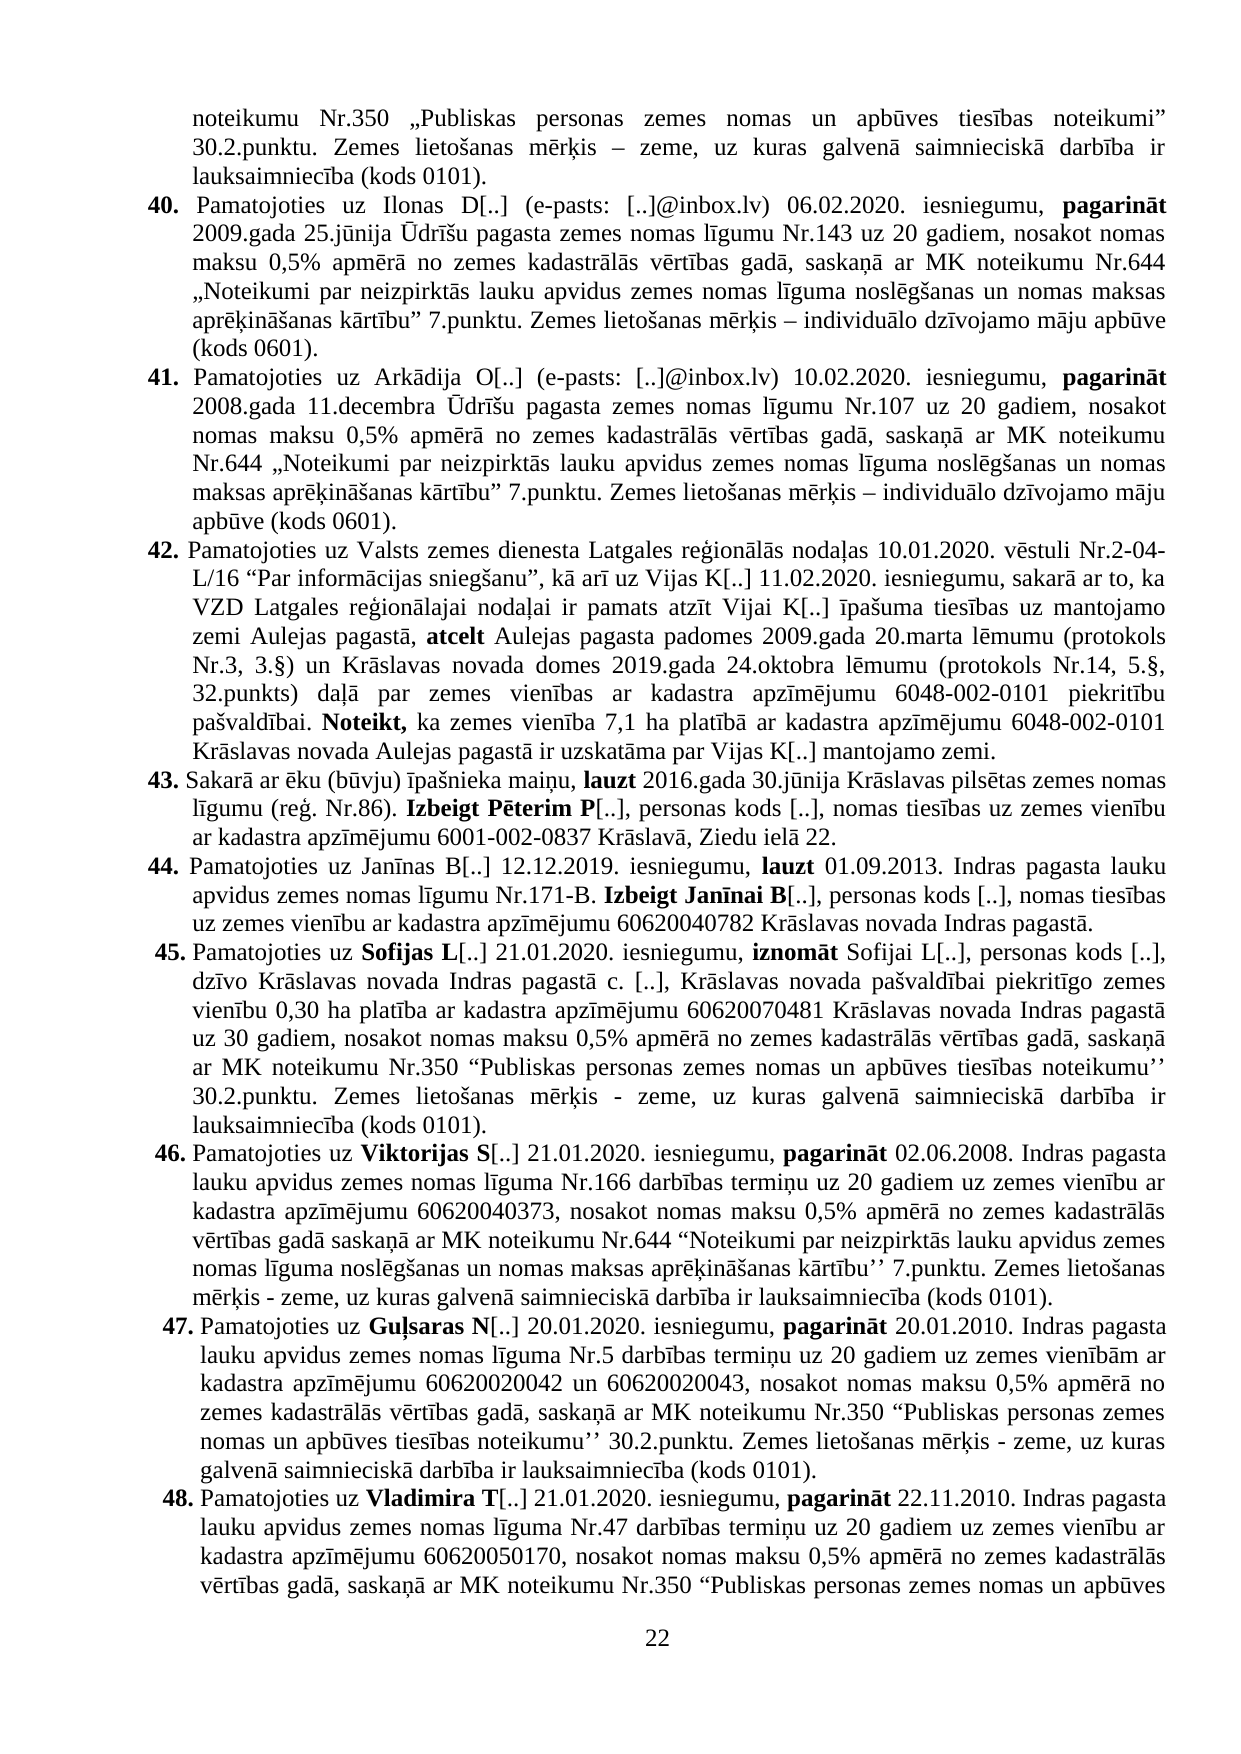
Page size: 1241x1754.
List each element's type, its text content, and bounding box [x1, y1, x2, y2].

text 40. Pamatojoties uz Ilonas D[..] (e-pasts: [..]@inbox.lv) 06.02.2020. iesniegumu, pagarināt 2009.gada 25.jūnija Ūdrīšu pagasta zemes nomas līgumu Nr.143 uz 20 gadiem, nosakot nomas maksu 0,5% apmērā no zemes kadastrālās vērtības gadā, saskaņā ar MK noteikumu Nr.644 „Noteikumi par neizpirktās lauku apvidus zemes nomas līguma noslēgšanas un nomas maksas aprēķināšanas kārtību” 7.punktu. Zemes lietošanas mērķis – individuālo dzīvojamo māju apbūve (kods 0601). [148, 190, 1167, 362]
text 44. Pamatojoties uz Janīnas B[..] 12.12.2019. iesniegumu, lauzt 01.09.2013. Indras pagasta lauku apvidus zemes nomas līgumu Nr.171-B. Izbeigt Janīnai B[..], personas kods [..], nomas tiesības uz zemes vienību ar kadastra apzīmējumu 60620040782 Krāslavas novada Indras pagastā. [148, 851, 1167, 937]
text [148, 103, 1167, 190]
list Pamatojoties uz Viktorijas S[..] 21.01.2020. iesniegumu, pagarināt 02.06.2008. Indras pagasta lauku apvidus zemes nomas līguma Nr.166 darbības termiņu uz 20 gadiem uz zemes vienību ar kadastra apzīmējumu 60620040373, nosakot nomas maksu 0,5% apmērā no zemes kadastrālās vērtības gadā saskaņā ar MK noteikumu Nr.644 “Noteikumi par neizpirktās lauku apvidus zemes nomas līguma noslēgšanas un nomas maksas aprēķināšanas kārtību’’ 7.punktu. Zemes lietošanas mērķis - zeme, uz kuras galvenā saimnieciskā darbība ir lauksaimniecība (kods 0101). [154, 1138, 1167, 1311]
text 41. Pamatojoties uz Arkādija O[..] (e-pasts: [..]@inbox.lv) 10.02.2020. iesniegumu, pagarināt 2008.gada 11.decembra Ūdrīšu pagasta zemes nomas līgumu Nr.107 uz 20 gadiem, nosakot nomas maksu 0,5% apmērā no zemes kadastrālās vērtības gadā, saskaņā ar MK noteikumu Nr.644 „Noteikumi par neizpirktās lauku apvidus zemes nomas līguma noslēgšanas un nomas maksas aprēķināšanas kārtību” 7.punktu. Zemes lietošanas mērķis – individuālo dzīvojamo māju apbūve (kods 0601). [148, 362, 1167, 535]
text 42. Pamatojoties uz Valsts zemes dienesta Latgales reģionālās nodaļas 10.01.2020. vēstuli Nr.2-04-L/16 “Par informācijas sniegšanu”, kā arī uz Vijas K[..] 11.02.2020. iesniegumu, sakarā ar to, ka VZD Latgales reģionālajai nodaļai ir pamats atzīt Vijai K[..] īpašuma tiesības uz mantojamo zemi Aulejas pagastā, atcelt Aulejas pagasta padomes 2009.gada 20.marta lēmumu (protokols Nr.3, 3.§) un Krāslavas novada domes 2019.gada 24.oktobra lēmumu (protokols Nr.14, 5.§, 32.punkts) daļā par zemes vienības ar kadastra apzīmējumu 6048-002-0101 piekritību pašvaldībai. Noteikt, ka zemes vienība 7,1 ha platībā ar kadastra apzīmējumu 6048-002-0101 Krāslavas novada Aulejas pagastā ir uzskatāma par Vijas K[..] mantojamo zemi. [148, 535, 1167, 765]
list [162, 1483, 1167, 1598]
text 43. Sakarā ar ēku (būvju) īpašnieka maiņu, lauzt 2016.gada 30.jūnija Krāslavas pilsētas zemes nomas līgumu (reģ. Nr.86). Izbeigt Pēterim P[..], personas kods [..], nomas tiesības uz zemes vienību ar kadastra apzīmējumu 6001-002-0837 Krāslavā, Ziedu ielā 22. [148, 765, 1167, 851]
list Pamatojoties uz Sofijas L[..] 21.01.2020. iesniegumu, iznomāt Sofijai L[..], personas kods [..], dzīvo Krāslavas novada Indras pagastā c. [..], Krāslavas novada pašvaldībai piekritīgo zemes vienību 0,30 ha platība ar kadastra apzīmējumu 60620070481 Krāslavas novada Indras pagastā uz 30 gadiem, nosakot nomas maksu 0,5% apmērā no zemes kadastrālās vērtības gadā, saskaņā ar MK noteikumu Nr.350 “Publiskas personas zemes nomas un apbūves tiesības noteikumu’’ 30.2.punktu. Zemes lietošanas mērķis - zeme, uz kuras galvenā saimnieciskā darbība ir lauksaimniecība (kods 0101). [154, 937, 1167, 1138]
list Pamatojoties uz Guļsaras N[..] 20.01.2020. iesniegumu, pagarināt 20.01.2010. Indras pagasta lauku apvidus zemes nomas līguma Nr.5 darbības termiņu uz 20 gadiem uz zemes vienībām ar kadastra apzīmējumu 60620020042 un 60620020043, nosakot nomas maksu 0,5% apmērā no zemes kadastrālās vērtības gadā, saskaņā ar MK noteikumu Nr.350 “Publiskas personas zemes nomas un apbūves tiesības noteikumu’’ 30.2.punktu. Zemes lietošanas mērķis - zeme, uz kuras galvenā saimnieciskā darbība ir lauksaimniecība (kods 0101). [162, 1311, 1167, 1483]
